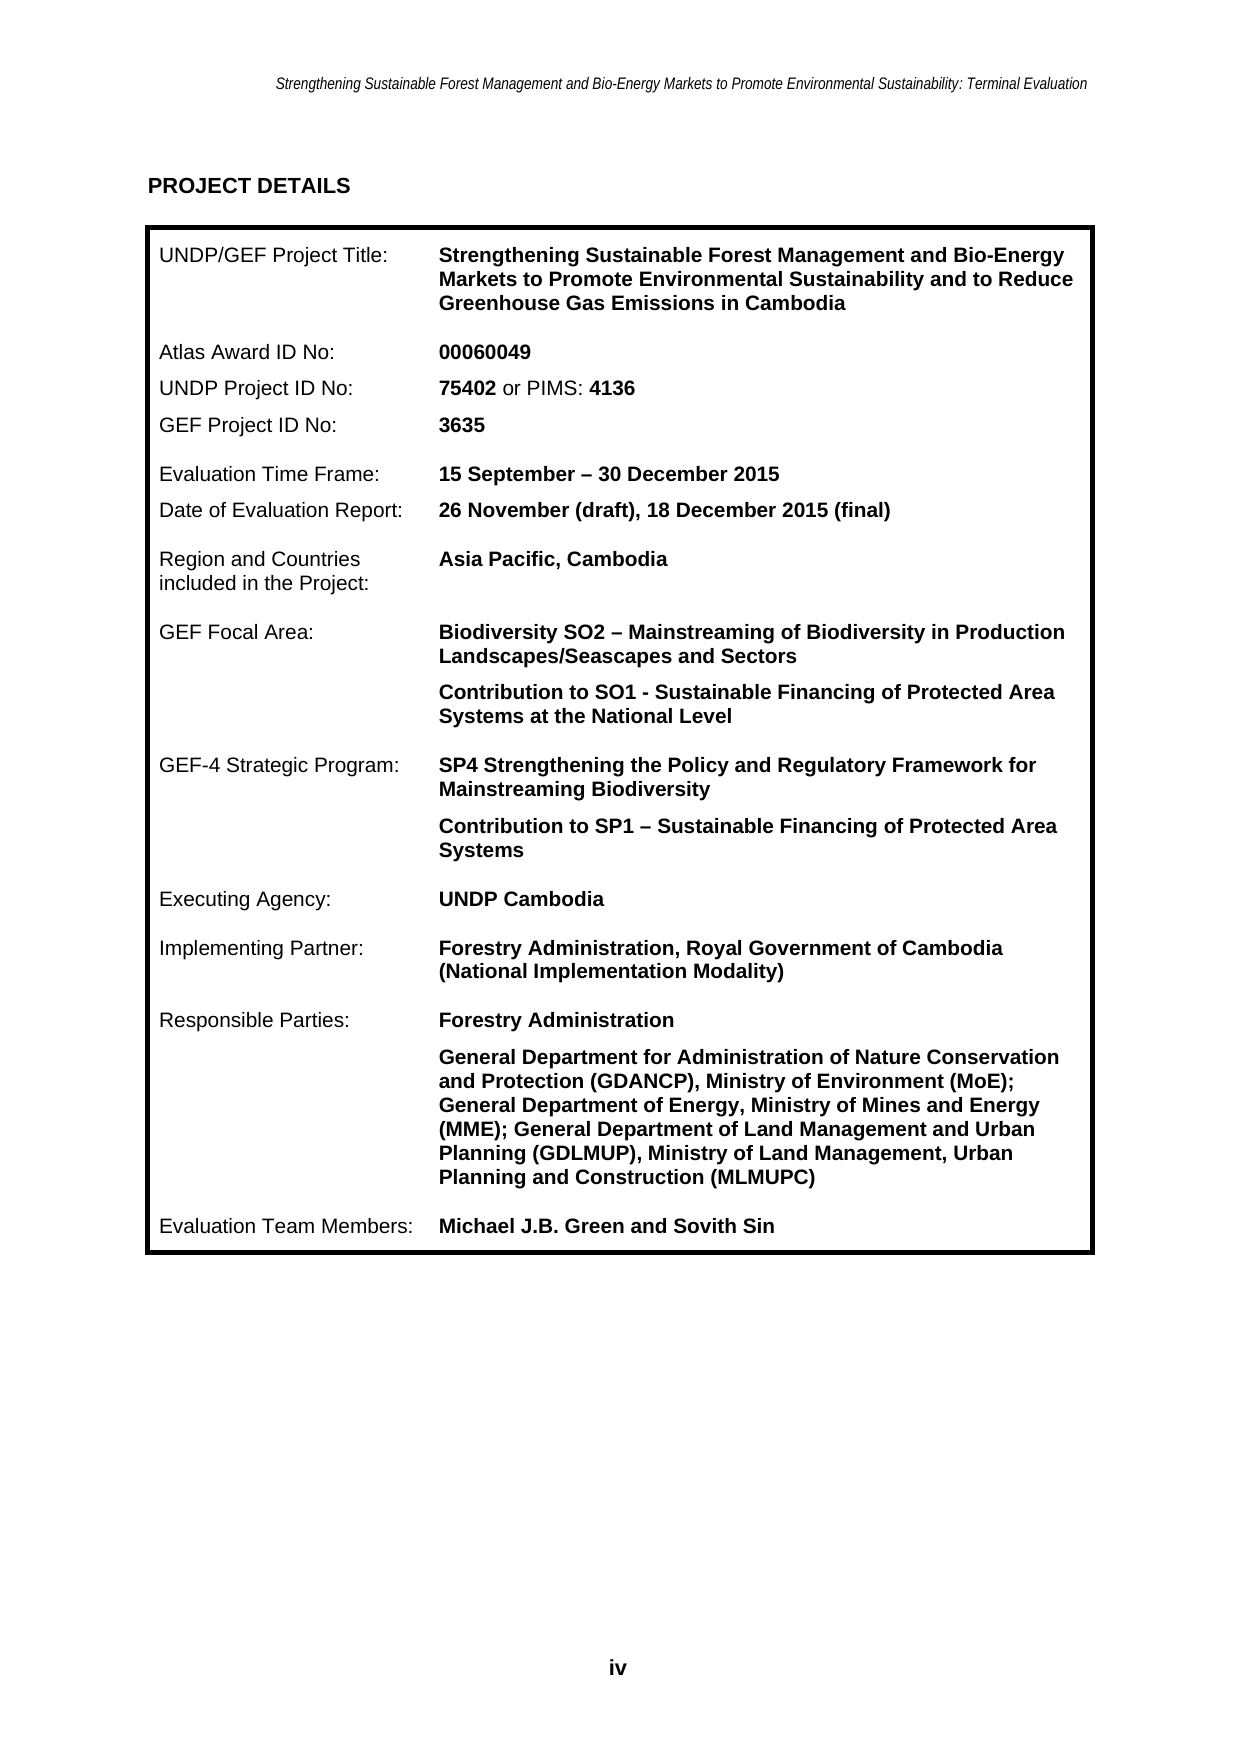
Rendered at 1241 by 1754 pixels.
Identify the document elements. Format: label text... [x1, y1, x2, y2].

table_cell Forestry Administration General Department for Administration of Nature Conservation and Protection (GDANCP), Ministry of Environment (MoE); General Department of Energy, Ministry of Mines and Energy (MME); General Department of Land Management and Urban Planning (GDLMUP), Ministry of Land Management, Urban Planning and Construction (MLMUPC) [427, 996, 1090, 1201]
table_cell SP4 Strengthening the Policy and Regulatory Framework for Mainstreaming Biodiversity Contribution to SP1 – Sustainable Financing of Protected Area Systems [427, 741, 1090, 874]
table_cell Region and Countries included in the Project: [150, 534, 427, 607]
table_cell Michael J.B. Green and Sovith Sin [427, 1201, 1090, 1250]
table_header UNDP/GEF Project Title: [150, 230, 427, 327]
table_cell 00060049 75402 or PIMS: 4136 3635 [427, 327, 1090, 449]
table_cell GEF Focal Area: [150, 607, 427, 741]
table_cell Responsible Parties: [150, 996, 427, 1201]
table_cell Implementing Partner: [150, 923, 427, 996]
table_cell UNDP Cambodia [427, 874, 1090, 923]
table_header Strengthening Sustainable Forest Management and Bio-Energy Markets to Promote Environmental Sustainability and to Reduce Greenhouse Gas Emissions in Cambodia [427, 230, 1090, 327]
table_cell Forestry Administration, Royal Government of Cambodia (National Implementation Modality) [427, 923, 1090, 996]
table_cell Asia Pacific, Cambodia [427, 534, 1090, 607]
table_cell Biodiversity SO2 – Mainstreaming of Biodiversity in Production Landscapes/Seascapes and Sectors Contribution to SO1 - Sustainable Financing of Protected Area Systems at the National Level [427, 607, 1090, 741]
table_cell Atlas Award ID No: UNDP Project ID No: GEF Project ID No: [150, 327, 427, 449]
table_cell Evaluation Time Frame: Date of Evaluation Report: [150, 449, 427, 534]
table_cell GEF-4 Strategic Program: [150, 741, 427, 874]
table_cell 15 September – 30 December 2015 26 November (draft), 18 December 2015 (final) [427, 449, 1090, 534]
table_cell Executing Agency: [150, 874, 427, 923]
table_cell Evaluation Team Members: [150, 1201, 427, 1250]
subtitle PROJECT DETAILS [148, 173, 1092, 198]
